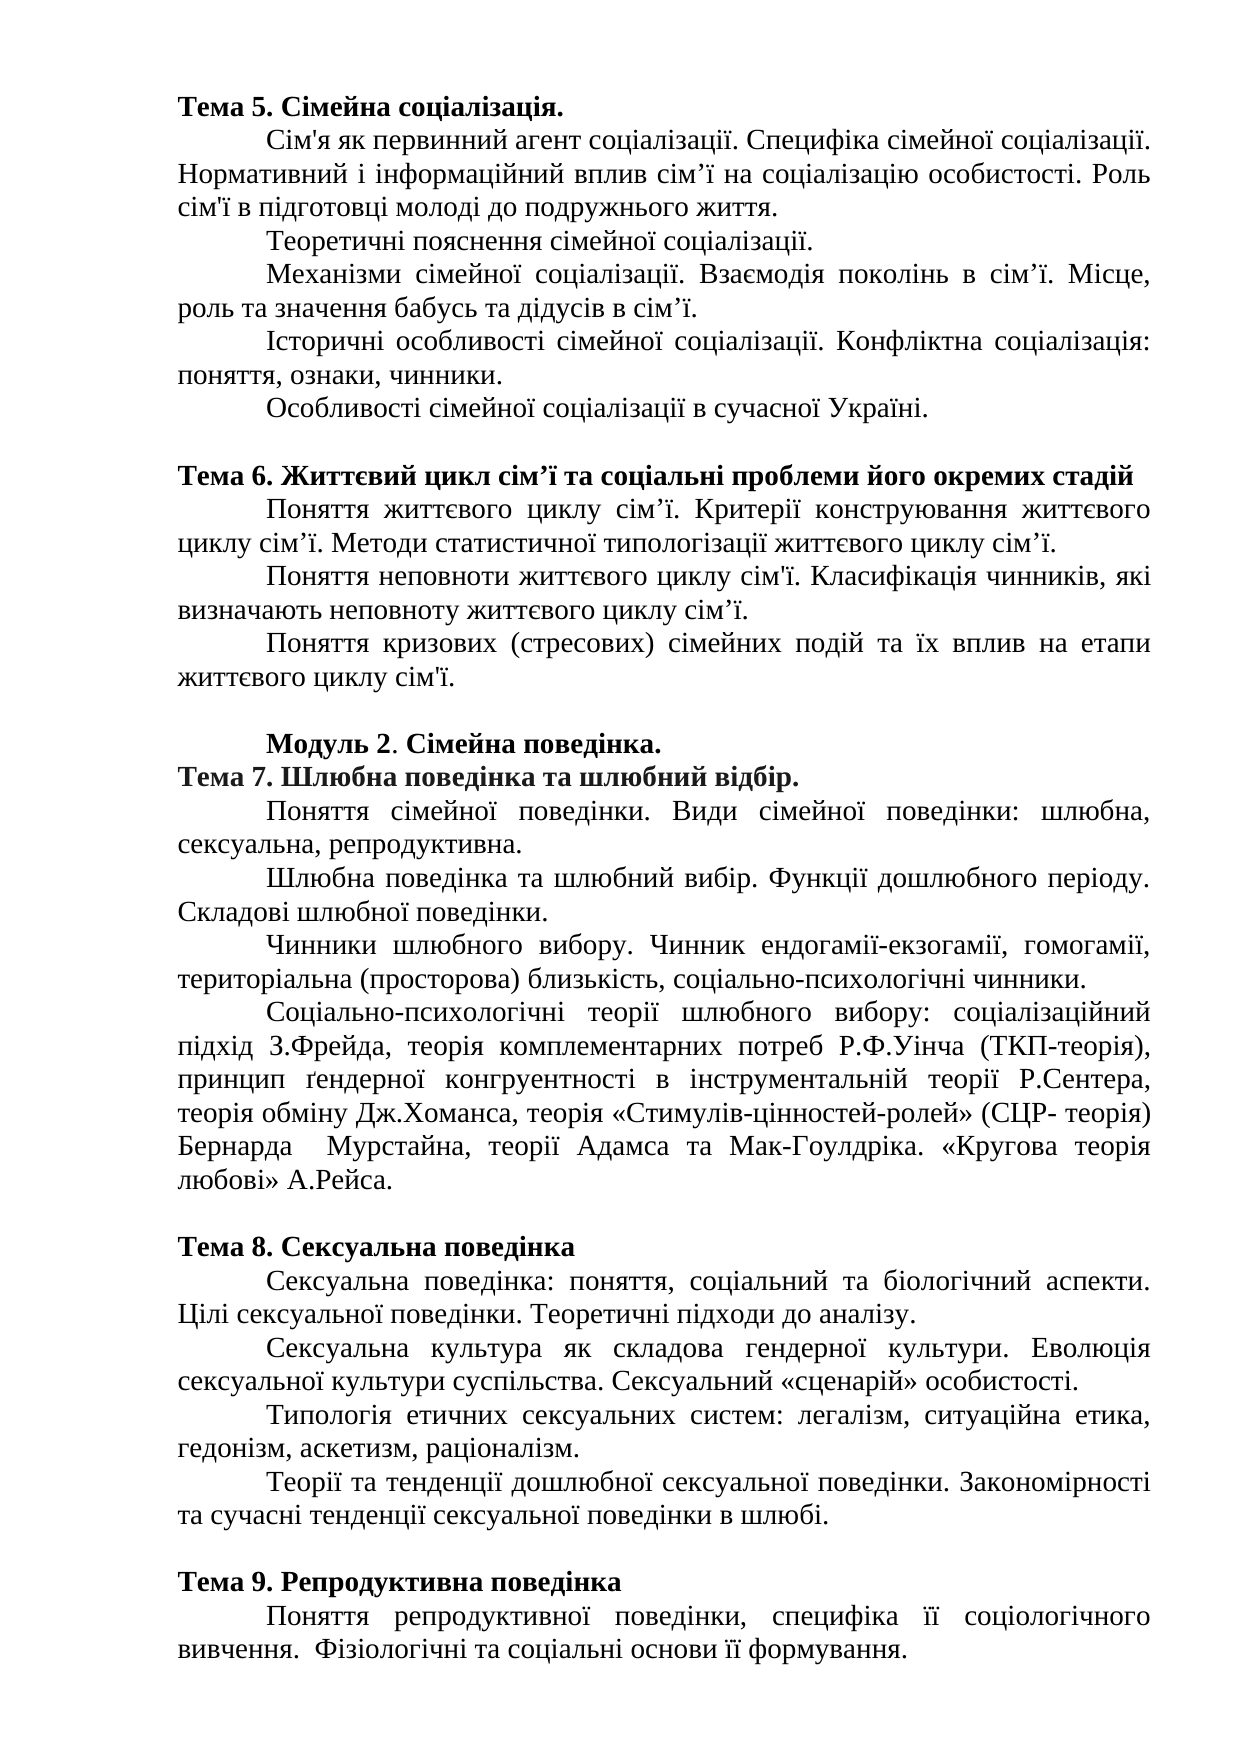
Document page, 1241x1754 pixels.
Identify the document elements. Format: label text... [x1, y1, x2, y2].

text Тема 9. Репродуктивна поведінка [177, 1564, 1152, 1598]
text Механізми сімейної соціалізації. Взаємодія поколінь в сім’ї. Місце, роль та значення бабусь та дідусів в сім’ї. [177, 256, 1152, 323]
text Сім'я як первинний агент соціалізації. Специфіка сімейної соціалізації. Нормативний і інформаційний вплив сім’ї на соціалізацію особистості. Роль сім'ї в підготовці молоді до подружнього життя. [177, 122, 1152, 223]
text Шлюбна поведінка та шлюбний вибір. Функції дошлюбного періоду. Складові шлюбної поведінки. [177, 860, 1152, 927]
text Поняття життєвого циклу сім’ї. Критерії конструювання життєвого циклу сім’ї. Методи статистичної типологізації життєвого циклу сім’ї. [177, 491, 1152, 558]
text Теорії та тенденції дошлюбної сексуальної поведінки. Закономірності та сучасні тенденції сексуальної поведінки в шлюбі. [177, 1464, 1152, 1531]
text Тема 6. Життєвий цикл сім’ї та соціальні проблеми його окремих стадій [177, 458, 1152, 491]
text Поняття кризових (стресових) сімейних подій та їх вплив на етапи життєвого циклу сім'ї. [177, 625, 1152, 692]
text Соціально-психологічні теорії шлюбного вибору: соціалізаційний підхід З.Фрейда, теорія комплементарних потреб Р.Ф.Уінча (ТКП-теорія), принцип ґендерної конгруентності в інструментальній теорії Р.Сентера, теорія обміну Дж.Хоманса, теорія «Стимулів-цінностей-ролей» (СЦР- теорія) Бернарда Мурстайна, теорії Адамса та Мак-Гоулдріка. «Кругова теорія любові» А.Рейса. [177, 994, 1152, 1196]
text Історичні особливості сімейної соціалізації. Конфліктна соціалізація: поняття, ознаки, чинники. [177, 323, 1152, 391]
text Модуль 2. Сімейна поведінка. [177, 726, 1152, 759]
text Чинники шлюбного вибору. Чинник ендогамії-екзогамії, гомогамії, територіальна (просторова) близькість, соціально-психологічні чинники. [177, 927, 1152, 994]
text Типологія етичних сексуальних систем: легалізм, ситуаційна етика, гедонізм, аскетизм, раціоналізм. [177, 1397, 1152, 1464]
text Поняття неповноти життєвого циклу сім'ї. Класифікація чинників, які визначають неповноту життєвого циклу сім’ї. [177, 558, 1152, 625]
text Сексуальна поведінка: поняття, соціальний та біологічний аспекти. Цілі сексуальної поведінки. Теоретичні підходи до аналізу. [177, 1263, 1152, 1330]
text Особливості сімейної соціалізації в сучасної Україні. [177, 391, 1152, 424]
text Поняття репродуктивної поведінки, специфіка її соціологічного вивчення. Фізіологічні та соціальні основи її формування. [177, 1598, 1152, 1665]
text Тема 5. Сімейна соціалізація. [177, 89, 1152, 122]
text Теоретичні пояснення сімейної соціалізації. [177, 223, 1152, 256]
text Тема 7. Шлюбна поведінка та шлюбний відбір. [177, 759, 1152, 793]
text Тема 8. Сексуальна поведінка [177, 1229, 1152, 1263]
text Поняття сімейної поведінки. Види сімейної поведінки: шлюбна, сексуальна, репродуктивна. [177, 793, 1152, 860]
text Сексуальна культура як складова гендерної культури. Еволюція сексуальної культури суспільства. Сексуальний «сценарій» особистості. [177, 1330, 1152, 1397]
